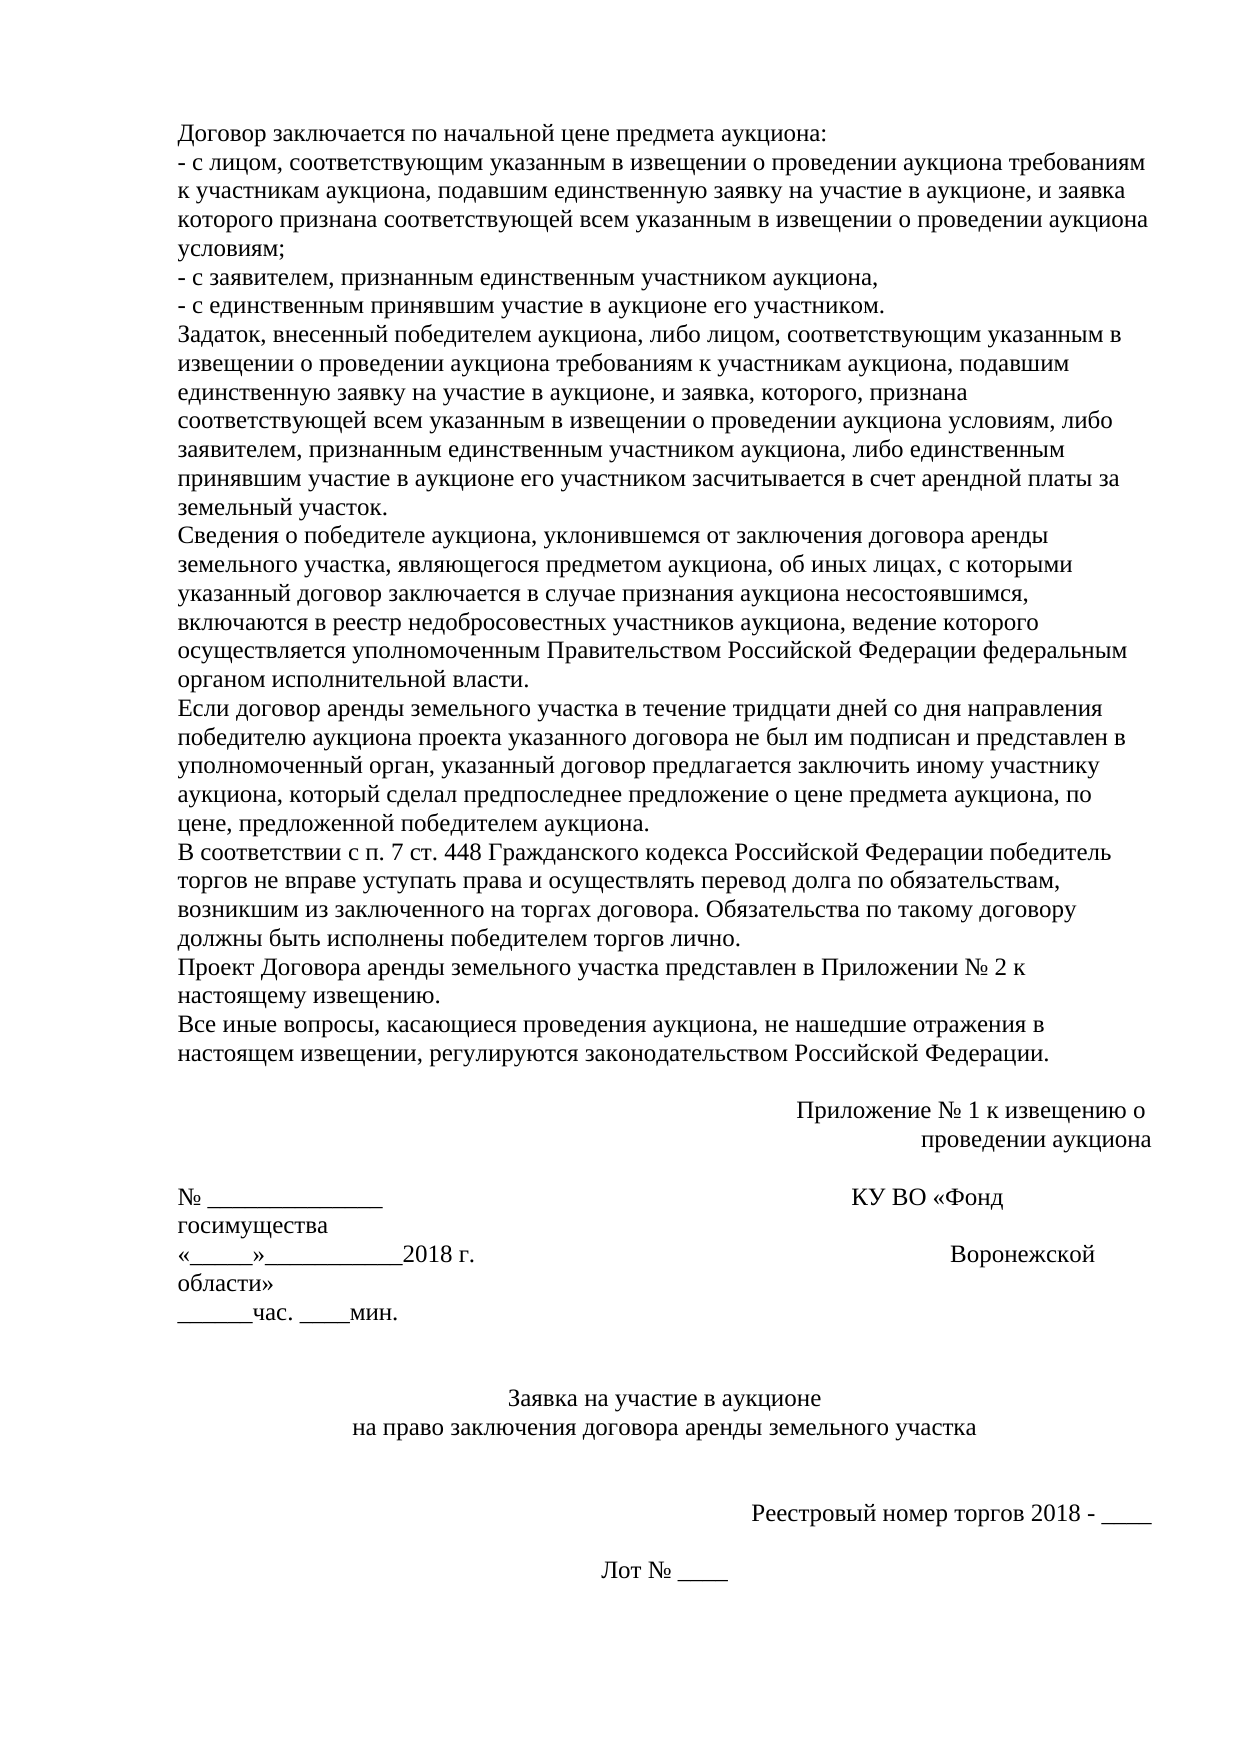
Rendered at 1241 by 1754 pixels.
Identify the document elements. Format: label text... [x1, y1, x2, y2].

text проведении аукциона [177, 1124, 1152, 1153]
text «_____»___________2018 г. Воронежской области» [177, 1239, 1152, 1297]
text Договор заключается по начальной цене предмета аукциона: [177, 118, 1152, 147]
text Лот № ____ [177, 1556, 1152, 1584]
text ______час. ____мин. [177, 1297, 1152, 1326]
text - с заявителем, признанным единственным участником аукциона, [177, 262, 1152, 291]
text - с единственным принявшим участие в аукционе его участником. [177, 291, 1152, 319]
text Приложение № 1 к извещению о [177, 1096, 1152, 1124]
text Сведения о победителе аукциона, уклонившемся от заключения договора аренды земельного участка, являющегося предметом аукциона, об иных лицах, с которыми указанный договор заключается в случае признания аукциона несостоявшимся, включаются в реестр недобросовестных участников аукциона, ведение которого осуществляется уполномоченным Правительством Российской Федерации федеральным органом исполнительной власти. [177, 521, 1152, 693]
text № ______________ КУ ВО «Фонд госимущества [177, 1182, 1152, 1239]
text Если договор аренды земельного участка в течение тридцати дней со дня направления победителю аукциона проекта указанного договора не был им подписан и представлен в уполномоченный орган, указанный договор предлагается заключить иному участнику аукциона, который сделал предпоследнее предложение о цене предмета аукциона, по цене, предложенной победителем аукциона. [177, 693, 1152, 837]
text Все иные вопросы, касающиеся проведения аукциона, не нашедшие отражения в настоящем извещении, регулируются законодательством Российской Федерации. [177, 1009, 1152, 1067]
text на право заключения договора аренды земельного участка [177, 1412, 1152, 1441]
text - с лицом, соответствующим указанным в извещении о проведении аукциона требованиям к участникам аукциона, подавшим единственную заявку на участие в аукционе, и заявка которого признана соответствующей всем указанным в извещении о проведении аукциона условиям; [177, 147, 1152, 262]
text Заявка на участие в аукционе [177, 1383, 1152, 1412]
text В соответствии с п. 7 ст. 448 Гражданского кодекса Российской Федерации победитель торгов не вправе уступать права и осуществлять перевод долга по обязательствам, возникшим из заключенного на торгах договора. Обязательства по такому договору должны быть исполнены победителем торгов лично. [177, 837, 1152, 952]
text Проект Договора аренды земельного участка представлен в Приложении № 2 к настоящему извещению. [177, 952, 1152, 1009]
text Реестровый номер торгов 2018 - ____ [177, 1498, 1152, 1527]
text Задаток, внесенный победителем аукциона, либо лицом, соответствующим указанным в извещении о проведении аукциона требованиям к участникам аукциона, подавшим единственную заявку на участие в аукционе, и заявка, которого, признана соответствующей всем указанным в извещении о проведении аукциона условиям, либо заявителем, признанным единственным участником аукциона, либо единственным принявшим участие в аукционе его участником засчитывается в счет арендной платы за земельный участок. [177, 319, 1152, 521]
